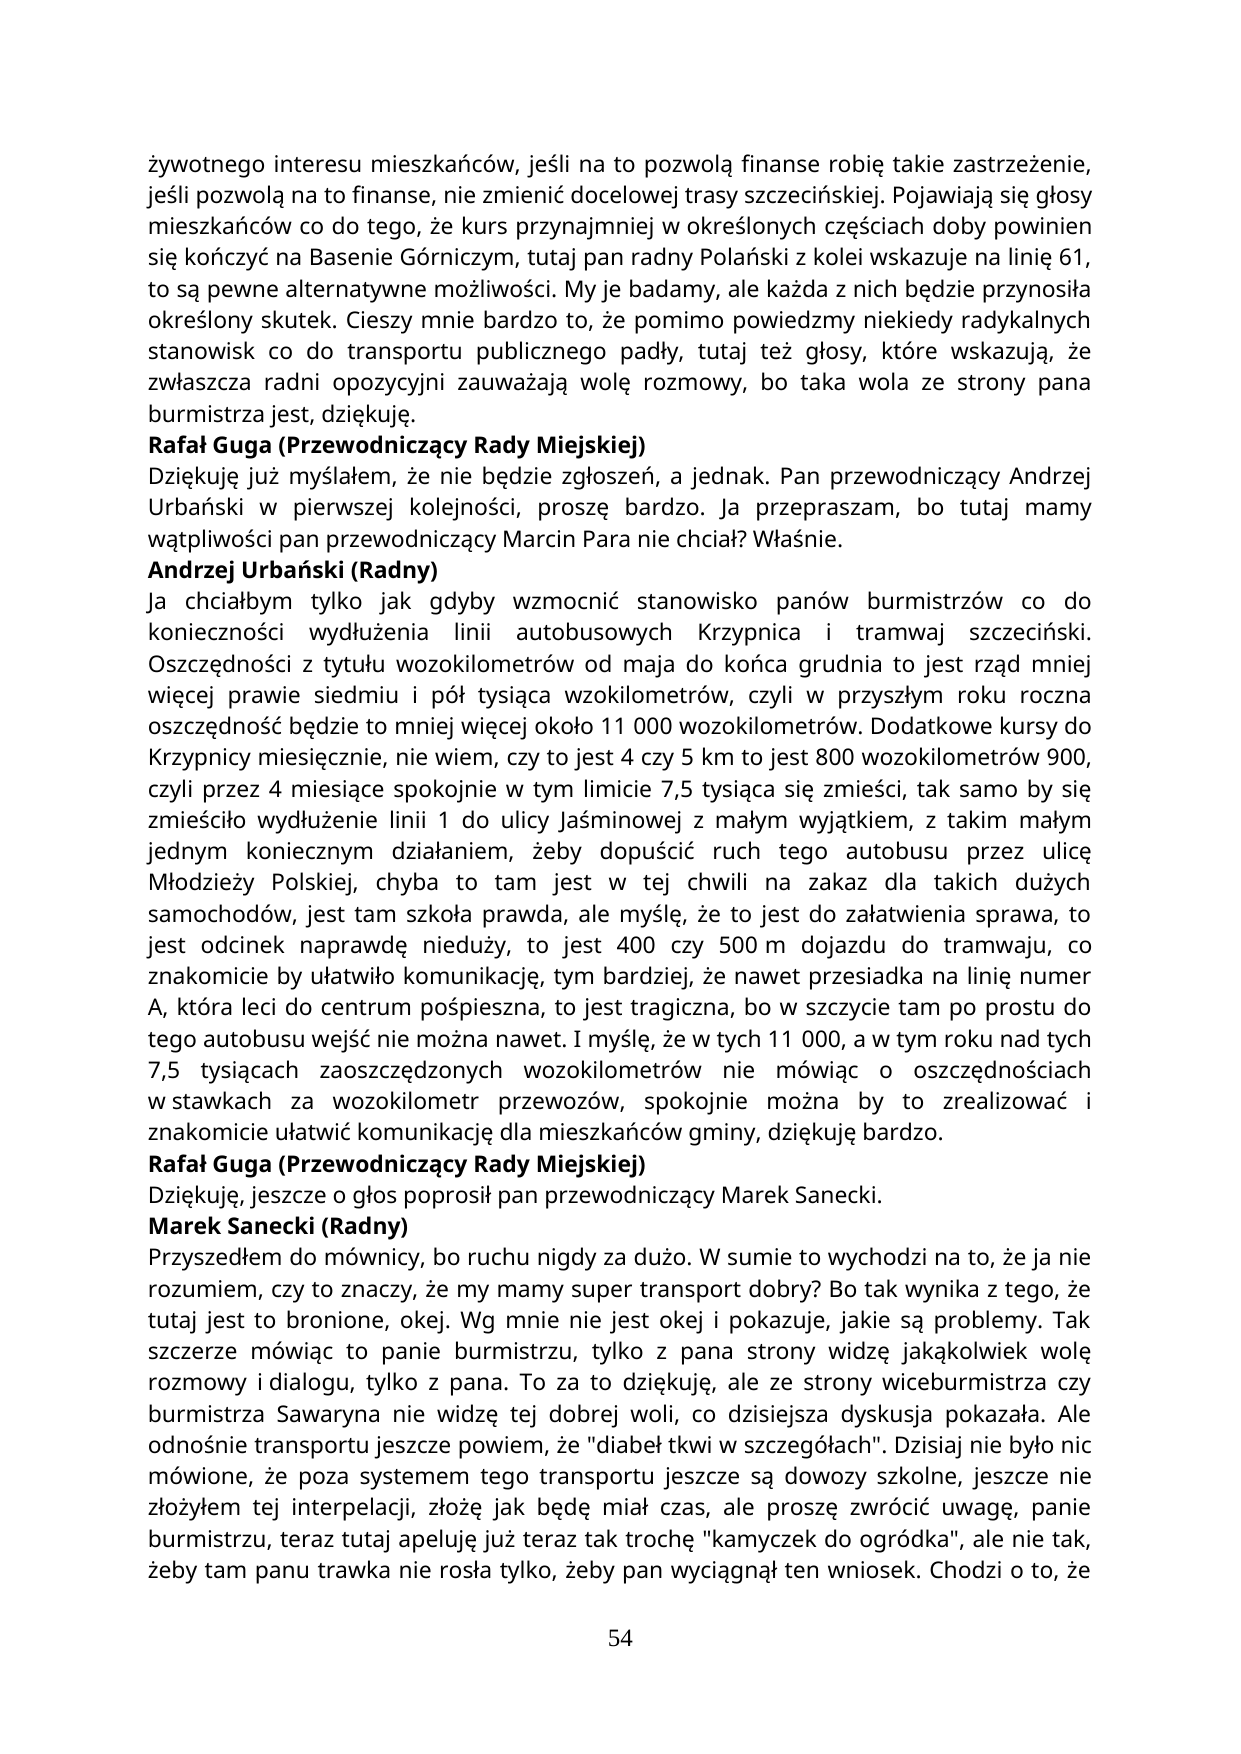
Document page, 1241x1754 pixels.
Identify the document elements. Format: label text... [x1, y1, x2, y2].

text Rafał Guga (Przewodniczący Rady Miejskiej) [148, 429, 1093, 460]
text Dziękuję już myślałem, że nie będzie zgłoszeń, a jednak. Pan przewodniczący Andrzej Urbański w pierwszej kolejności, proszę bardzo. Ja przepraszam, bo tutaj mamy wątpliwości pan przewodniczący Marcin Para nie chciał? Właśnie. [148, 460, 1093, 554]
text Andrzej Urbański (Radny) [148, 554, 1093, 585]
text Marek Sanecki (Radny) [148, 1210, 1093, 1241]
text Dziękuję, jeszcze o głos poprosił pan przewodniczący Marek Sanecki. [148, 1179, 1093, 1210]
text Rafał Guga (Przewodniczący Rady Miejskiej) [148, 1148, 1093, 1179]
text Ja chciałbym tylko jak gdyby wzmocnić stanowisko panów burmistrzów co do konieczności wydłużenia linii autobusowych Krzypnica i tramwaj szczeciński. Oszczędności z tytułu wozokilometrów od maja do końca grudnia to jest rząd mniej więcej prawie siedmiu i pół tysiąca wzokilometrów, czyli w przyszłym roku roczna oszczędność będzie to mniej więcej około 11 000 wozokilometrów. Dodatkowe kursy do Krzypnicy miesięcznie, nie wiem, czy to jest 4 czy 5 km to jest 800 wozokilometrów 900, czyli przez 4 miesiące spokojnie w tym limicie 7,5 tysiąca się zmieści, tak samo by się zmieściło wydłużenie linii 1 do ulicy Jaśminowej z małym wyjątkiem, z takim małym jednym koniecznym działaniem, żeby dopuścić ruch tego autobusu przez ulicę Młodzieży Polskiej, chyba to tam jest w tej chwili na zakaz dla takich dużych samochodów, jest tam szkoła prawda, ale myślę, że to jest do załatwienia sprawa, to jest odcinek naprawdę nieduży, to jest 400 czy 500 m dojazdu do tramwaju, co znakomicie by ułatwiło komunikację, tym bardziej, że nawet przesiadka na linię numer A, która leci do centrum pośpieszna, to jest tragiczna, bo w szczycie tam po prostu do tego autobusu wejść nie można nawet. I myślę, że w tych 11 000, a w tym roku nad tych 7,5 tysiącach zaoszczędzonych wozokilometrów nie mówiąc o oszczędnościach w stawkach za wozokilometr przewozów, spokojnie można by to zrealizować i znakomicie ułatwić komunikację dla mieszkańców gminy, dziękuję bardzo. [148, 585, 1093, 1148]
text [148, 1241, 1093, 1585]
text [148, 148, 1093, 429]
